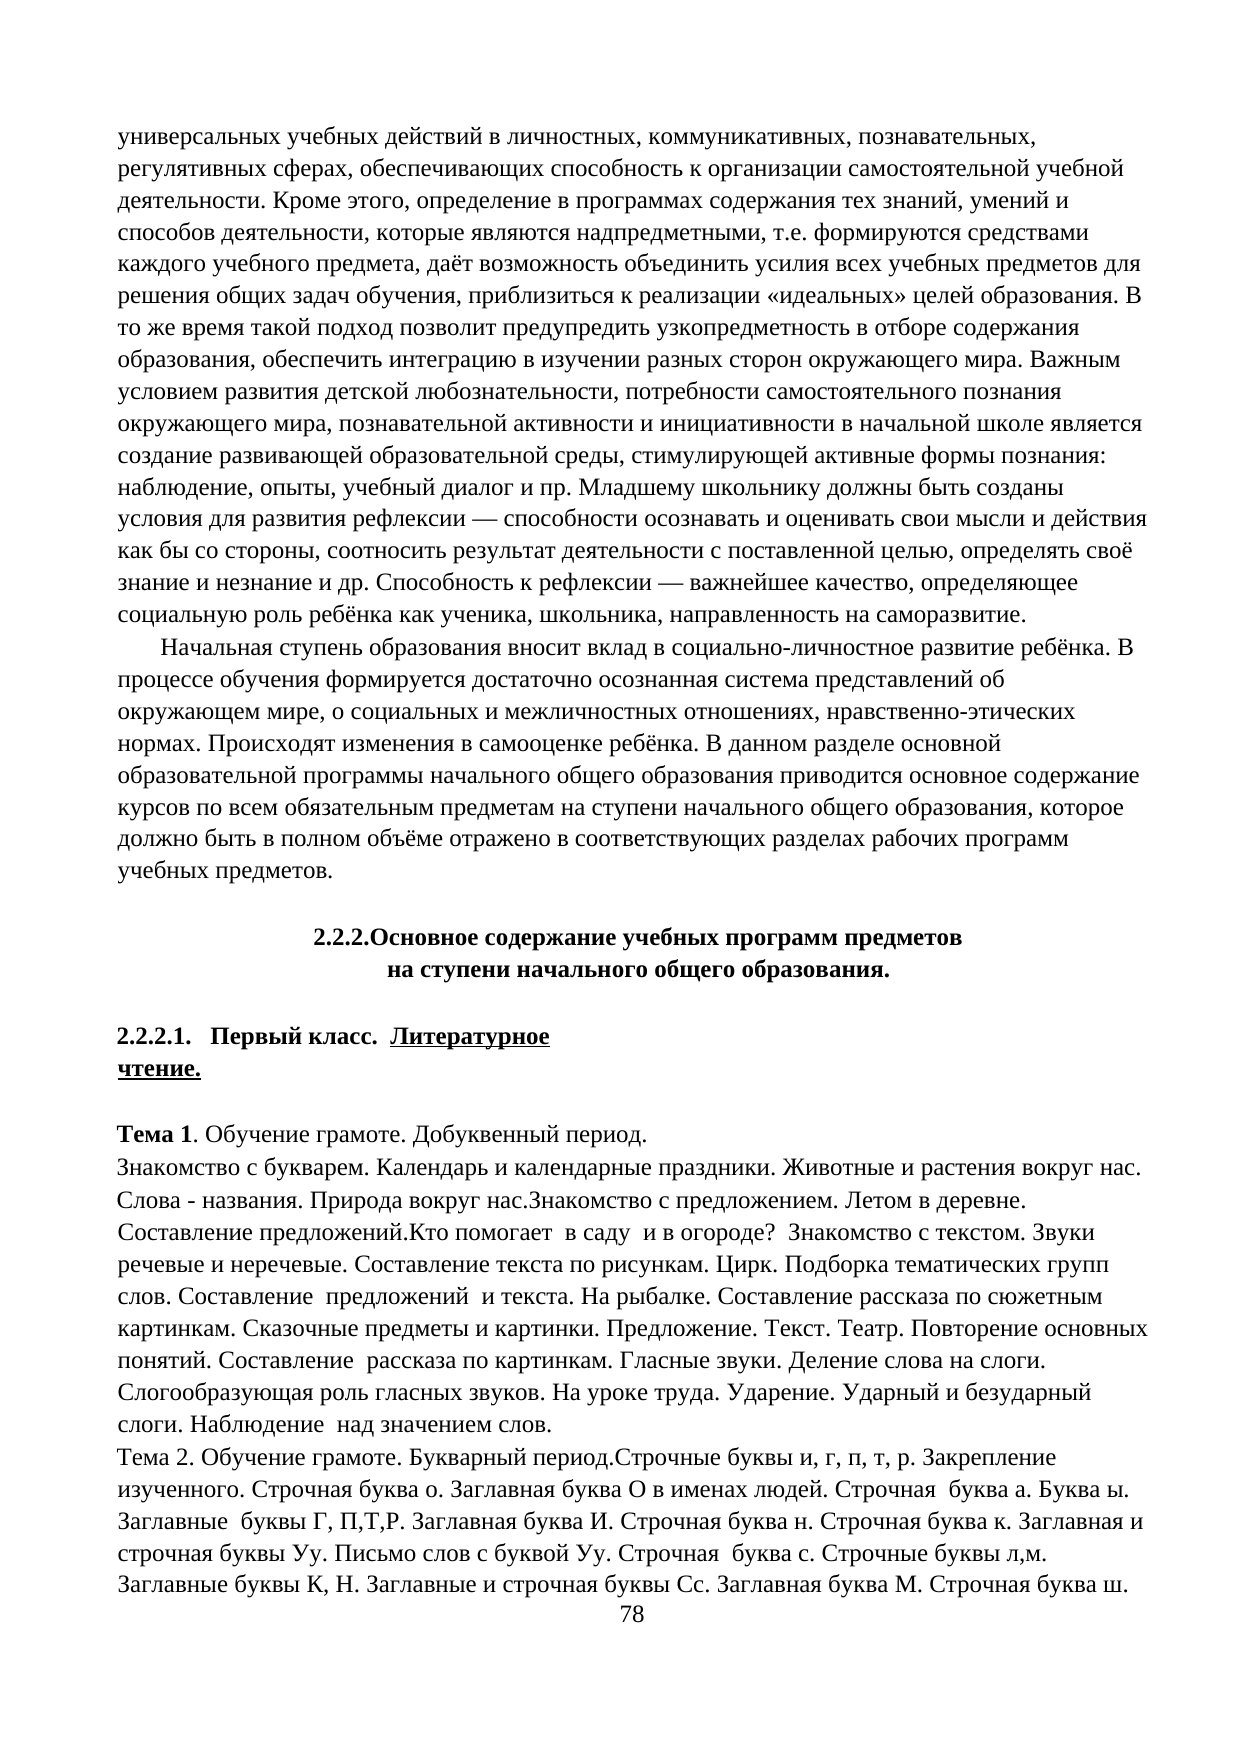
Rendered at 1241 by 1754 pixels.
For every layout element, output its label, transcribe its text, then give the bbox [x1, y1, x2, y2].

text 2.2.2.Основное содержание учебных программ предметов на ступени начального общего образования. [297, 922, 979, 983]
text Тема 1. Обучение грамоте. Добуквенный период. [116, 1119, 1152, 1148]
text Знакомство с букварем. Календарь и календарные праздники. Животные и растения вокруг нас. [116, 1152, 1152, 1181]
text 2.2.2.1. Первый класс. Литературное чтение. [116, 1021, 551, 1082]
text Начальная ступень образования вносит вклад в социально-личностное развитие ребёнка. В процессе обучения формируется достаточно осознанная система представлений об окружающем мире, о социальных и межличностных отношениях, нравственно-этических нормах. Происходят изменения в самооценке ребёнка. В данном разделе основной образовательной программы начального общего образования приводится основное содержание курсов по всем обязательным предметам на ступени начального общего образования, которое должно быть в полном объёме отражено в соответствующих разделах рабочих программ учебных предметов. [116, 632, 1152, 884]
text Слова - названия. Природа вокруг нас.Знакомство с предложением. Летом в деревне. Составление предложений.Кто помогает в саду и в огороде? Знакомство с текстом. Звуки речевые и неречевые. Составление текста по рисункам. Цирк. Подборка тематических групп слов. Составление предложений и текста. На рыбалке. Составление рассказа по сюжетным картинкам. Сказочные предметы и картинки. Предложение. Текст. Театр. Повторение основных понятий. Составление рассказа по картинкам. Гласные звуки. Деление слова на слоги. Слогообразующая роль гласных звуков. На уроке труда. Ударение. Ударный и безударный слоги. Наблюдение над значением слов. [116, 1186, 1152, 1437]
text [116, 1442, 1152, 1598]
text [116, 121, 1152, 628]
